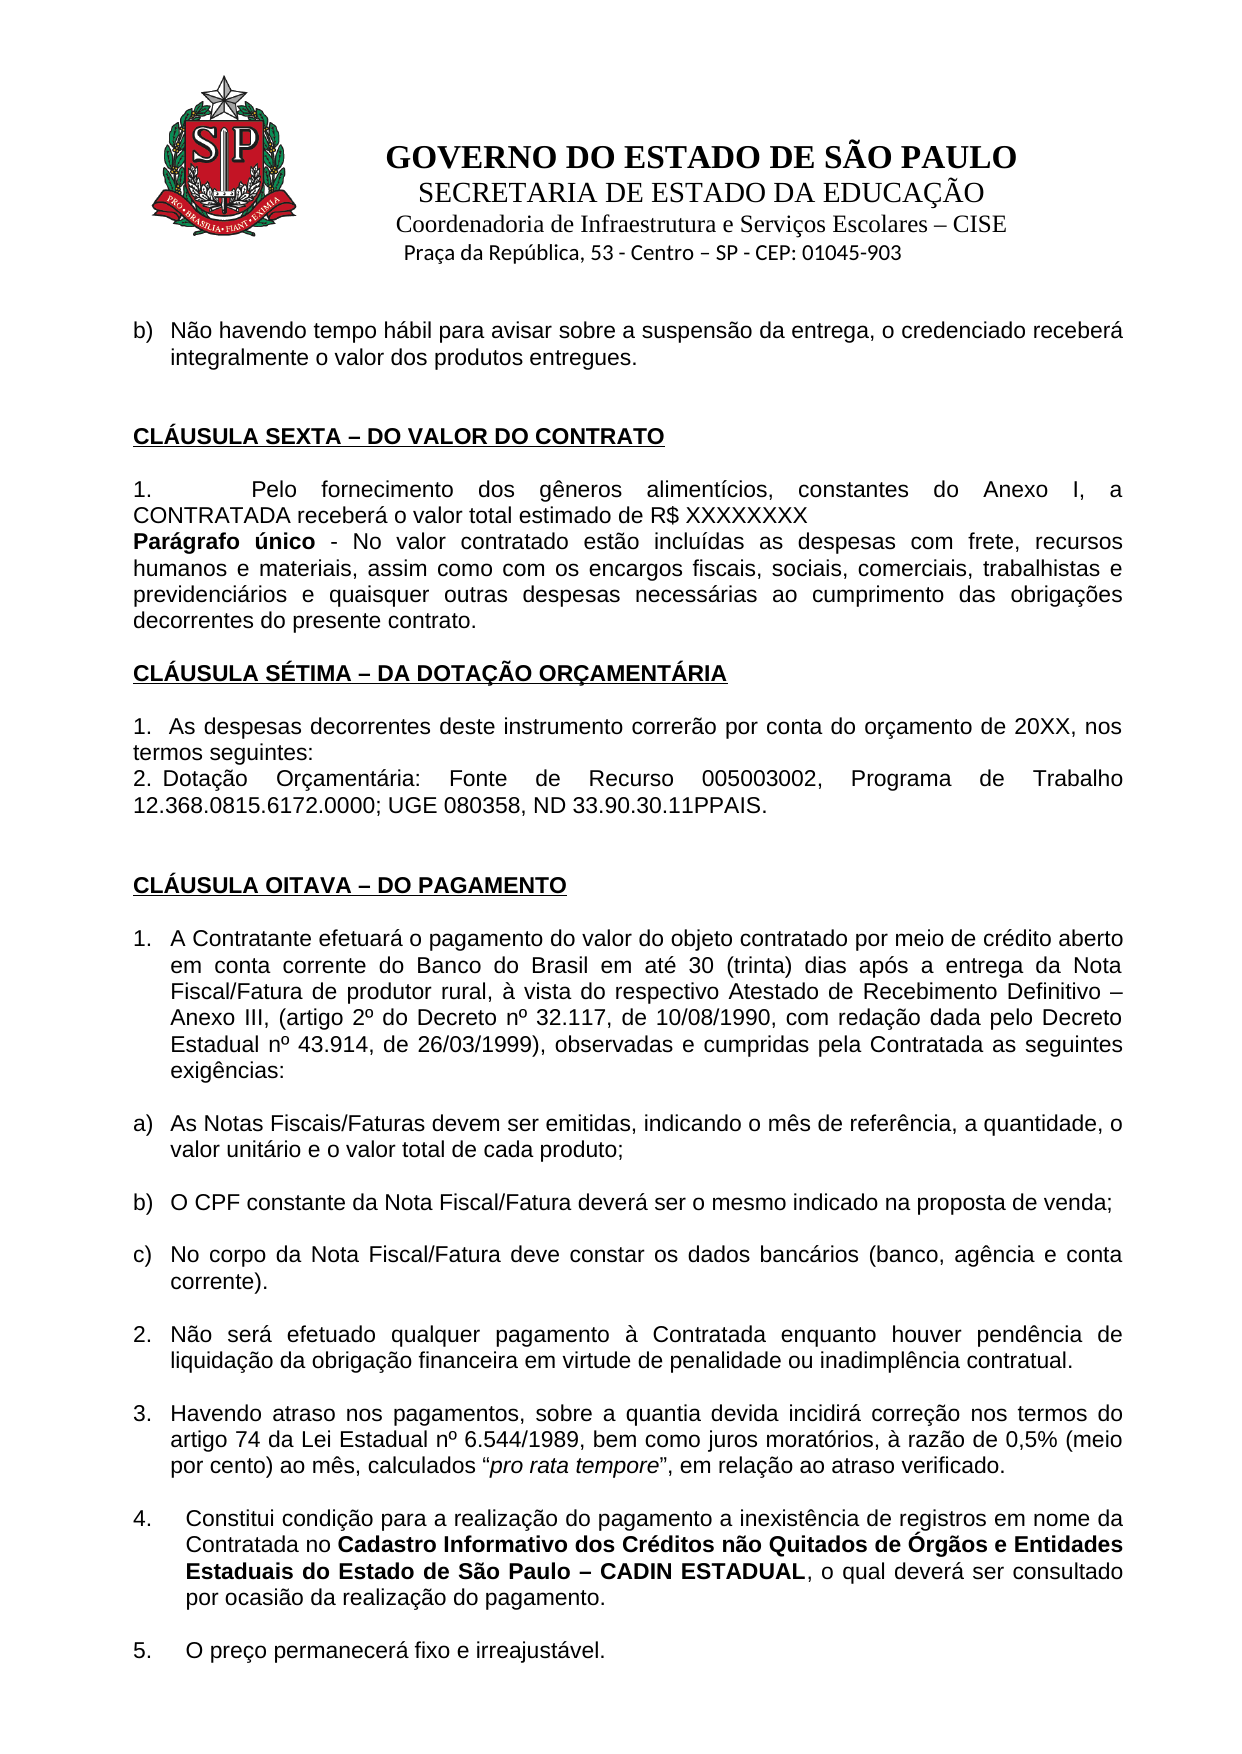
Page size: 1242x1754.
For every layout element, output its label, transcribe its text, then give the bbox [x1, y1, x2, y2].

list A Contratante efetuará o pagamento do valor do objeto contratado por meio de crédito aberto em conta corrente do Banco do Brasil em até 30 (trinta) dias após a entrega da Nota Fiscal/Fatura de produtor rural, à vista do respectivo Atestado de Recebimento Definitivo – Anexo III, (artigo 2º do Decreto nº 32.117, de 10/08/1990, com redação dada pelo Decreto Estadual nº 43.914, de 26/03/1999), observadas e cumpridas pela Contratada as seguintes exigências: [133, 925, 1123, 1083]
list Constitui condição para a realização do pagamento a inexistência de registros em nome da Contratada no Cadastro Informativo dos Créditos não Quitados de Órgãos e Entidades Estaduais do Estado de São Paulo – CADIN ESTADUAL, o qual deverá ser consultado por ocasião da realização do pagamento. [133, 1505, 1123, 1610]
list O preço permanecerá fixo e irreajustável. [133, 1637, 1123, 1663]
text CLÁUSULA SÉTIMA – DA DOTAÇÃO ORÇAMENTÁRIA [133, 660, 1123, 686]
picture [140, 75, 306, 240]
text Parágrafo único - No valor contratado estão incluídas as despesas com frete, recursos humanos e materiais, assim como com os encargos fiscais, sociais, comerciais, trabalhistas e previdenciários e quaisquer outras despesas necessárias ao cumprimento das obrigações decorrentes do presente contrato. [133, 528, 1123, 634]
list Não havendo tempo hábil para avisar sobre a suspensão da entrega, o credenciado receberá integralmente o valor dos produtos entregues. [133, 317, 1123, 370]
text CLÁUSULA SEXTA – DO VALOR DO CONTRATO [133, 423, 1123, 449]
list Pelo fornecimento dos gêneros alimentícios, constantes do Anexo I, a CONTRATADA receberá o valor total estimado de R$ XXXXXXXX [133, 476, 1123, 528]
list No corpo da Nota Fiscal/Fatura deve constar os dados bancários (banco, agência e conta corrente). [133, 1241, 1123, 1294]
text CLÁUSULA OITAVA – DO PAGAMENTO [133, 872, 1123, 899]
list O CPF constante da Nota Fiscal/Fatura deverá ser o mesmo indicado na proposta de venda; [133, 1189, 1123, 1215]
list Dotação Orçamentária: Fonte de Recurso 005003002, Programa de Trabalho 12.368.0815.6172.0000; UGE 080358, ND 33.90.30.11PPAIS. [133, 765, 1123, 818]
list Não será efetuado qualquer pagamento à Contratada enquanto houver pendência de liquidação da obrigação financeira em virtude de penalidade ou inadimplência contratual. [133, 1321, 1123, 1373]
list Havendo atraso nos pagamentos, sobre a quantia devida incidirá correção nos termos do artigo 74 da Lei Estadual nº 6.544/1989, bem como juros moratórios, à razão de 0,5% (meio por cento) ao mês, calculados “pro rata tempore”, em relação ao atraso verificado. [133, 1399, 1123, 1479]
text 1. As despesas decorrentes deste instrumento correrão por conta do orçamento de 20XX, nos termos seguintes: [133, 713, 1123, 765]
list As Notas Fiscais/Faturas devem ser emitidas, indicando o mês de referência, a quantidade, o valor unitário e o valor total de cada produto; [133, 1110, 1123, 1162]
